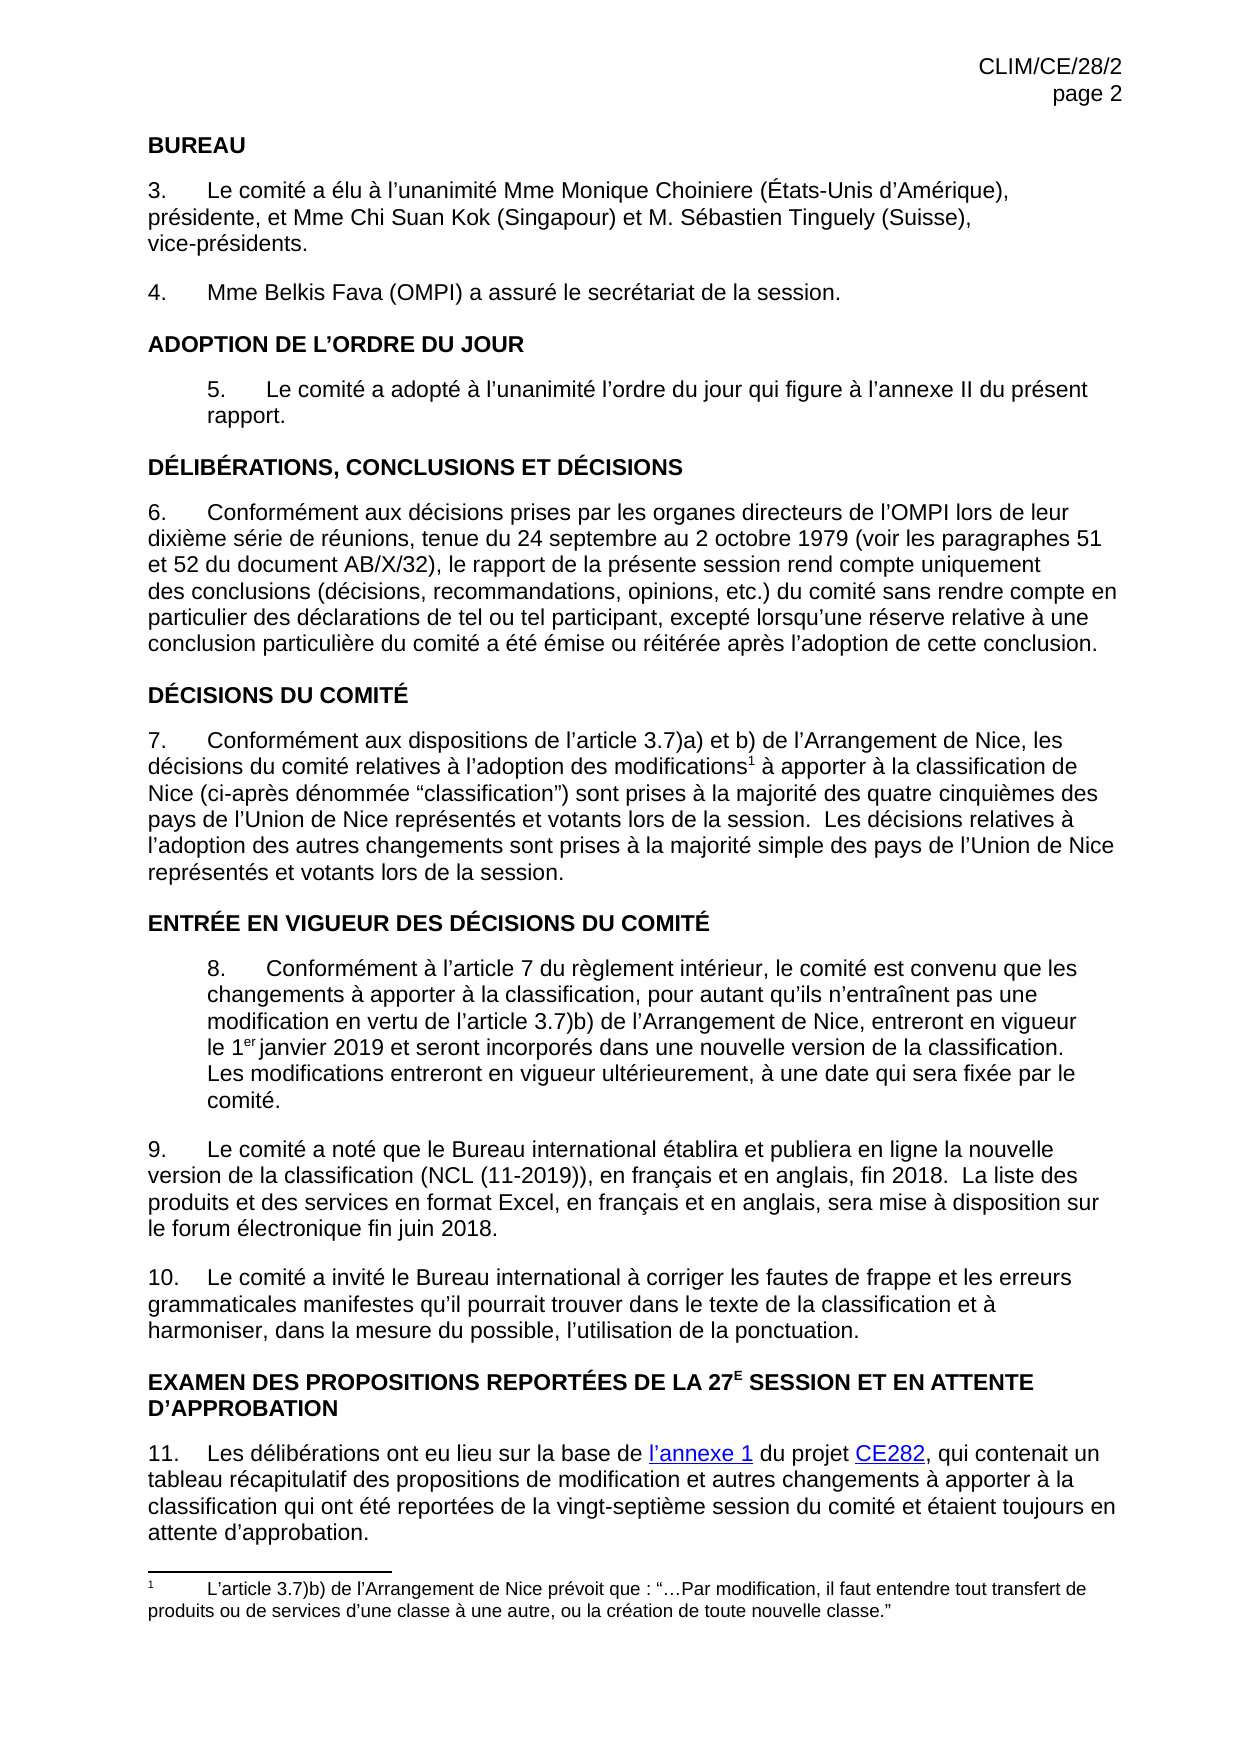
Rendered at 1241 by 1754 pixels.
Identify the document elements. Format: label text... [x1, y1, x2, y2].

subtitle EXAMEN DES PROPOSITIONS REPORTÉES DE LA 27E SESSION ET EN ATTENTE D’APPROBATION [148, 1368, 1122, 1421]
text Conformément à l’article 7 du règlement intérieur, le comité est convenu que les changements à apporter à la classification, pour autant qu’ils n’entraînent pas une modification en vertu de l’article 3.7)b) de l’Arrangement de Nice, entreront en vigueur le 1er janvier 2019 et seront incorporés dans une nouvelle version de la classification. Les modifications entreront en vigueur ultérieurement, à une date qui sera fixée par le comité. [207, 955, 1122, 1113]
text Le comité a noté que le Bureau international établira et publiera en ligne la nouvelle version de la classification (NCL (11-2019)), en français et en anglais, fin 2018. La liste des produits et des services en format Excel, en français et en anglais, sera mise à disposition sur le forum électronique fin juin 2018. [148, 1136, 1122, 1241]
subtitle BUREAU [148, 132, 1122, 158]
subtitle ENTRÉE EN VIGUEUR DES DÉCISIONS DU COMITÉ [148, 910, 1122, 936]
text Les délibérations ont eu lieu sur la base de l’annexe 1 du projet CE282, qui contenait un tableau récapitulatif des propositions de modification et autres changements à apporter à la classification qui ont été reportées de la vingt-septième session du comité et étaient toujours en attente d’approbation. [148, 1440, 1122, 1545]
subtitle DÉLIBÉRATIONS, CONCLUSIONS ET DÉCISIONS [148, 453, 1122, 480]
text Mme Belkis Fava (OMPI) a assuré le secrétariat de la session. [148, 279, 1122, 306]
text Le comité a invité le Bureau international à corriger les fautes de frappe et les erreurs grammaticales manifestes qu’il pourrait trouver dans le texte de la classification et à harmoniser, dans la mesure du possible, l’utilisation de la ponctuation. [148, 1264, 1122, 1343]
subtitle ADOPTION DE L’ORDRE DU JOUR [148, 331, 1122, 357]
text Conformément aux décisions prises par les organes directeurs de l’OMPI lors de leur dixième série de réunions, tenue du 24 septembre au 2 octobre 1979 (voir les paragraphes 51 et 52 du document AB/X/32), le rapport de la présente session rend compte uniquement des conclusions (décisions, recommandations, opinions, etc.) du comité sans rendre compte en particulier des déclarations de tel ou tel participant, excepté lorsqu’une réserve relative à une conclusion particulière du comité a été émise ou réitérée après l’adoption de cette conclusion. [148, 498, 1122, 657]
text Le comité a adopté à l’unanimité l’ordre du jour qui figure à l’annexe II du présent rapport. [207, 376, 1122, 428]
subtitle DÉCISIONS DU COMITÉ [148, 682, 1122, 708]
text Conformément aux dispositions de l’article 3.7)a) et b) de l’Arrangement de Nice, les décisions du comité relatives à l’adoption des modifications à apporter à la classification de Nice (ci-après dénommée “classification”) sont prises à la majorité des quatre cinquièmes des pays de l’Union de Nice représentés et votants lors de la session. Les décisions relatives à l’adoption des autres changements sont prises à la majorité simple des pays de l’Union de Nice représentés et votants lors de la session. [148, 727, 1122, 885]
text Le comité a élu à l’unanimité Mme Monique Choiniere (États-Unis d’Amérique), présidente, et Mme Chi Suan Kok (Singapour) et M. Sébastien Tinguely (Suisse), vice-présidents. [148, 177, 1122, 256]
